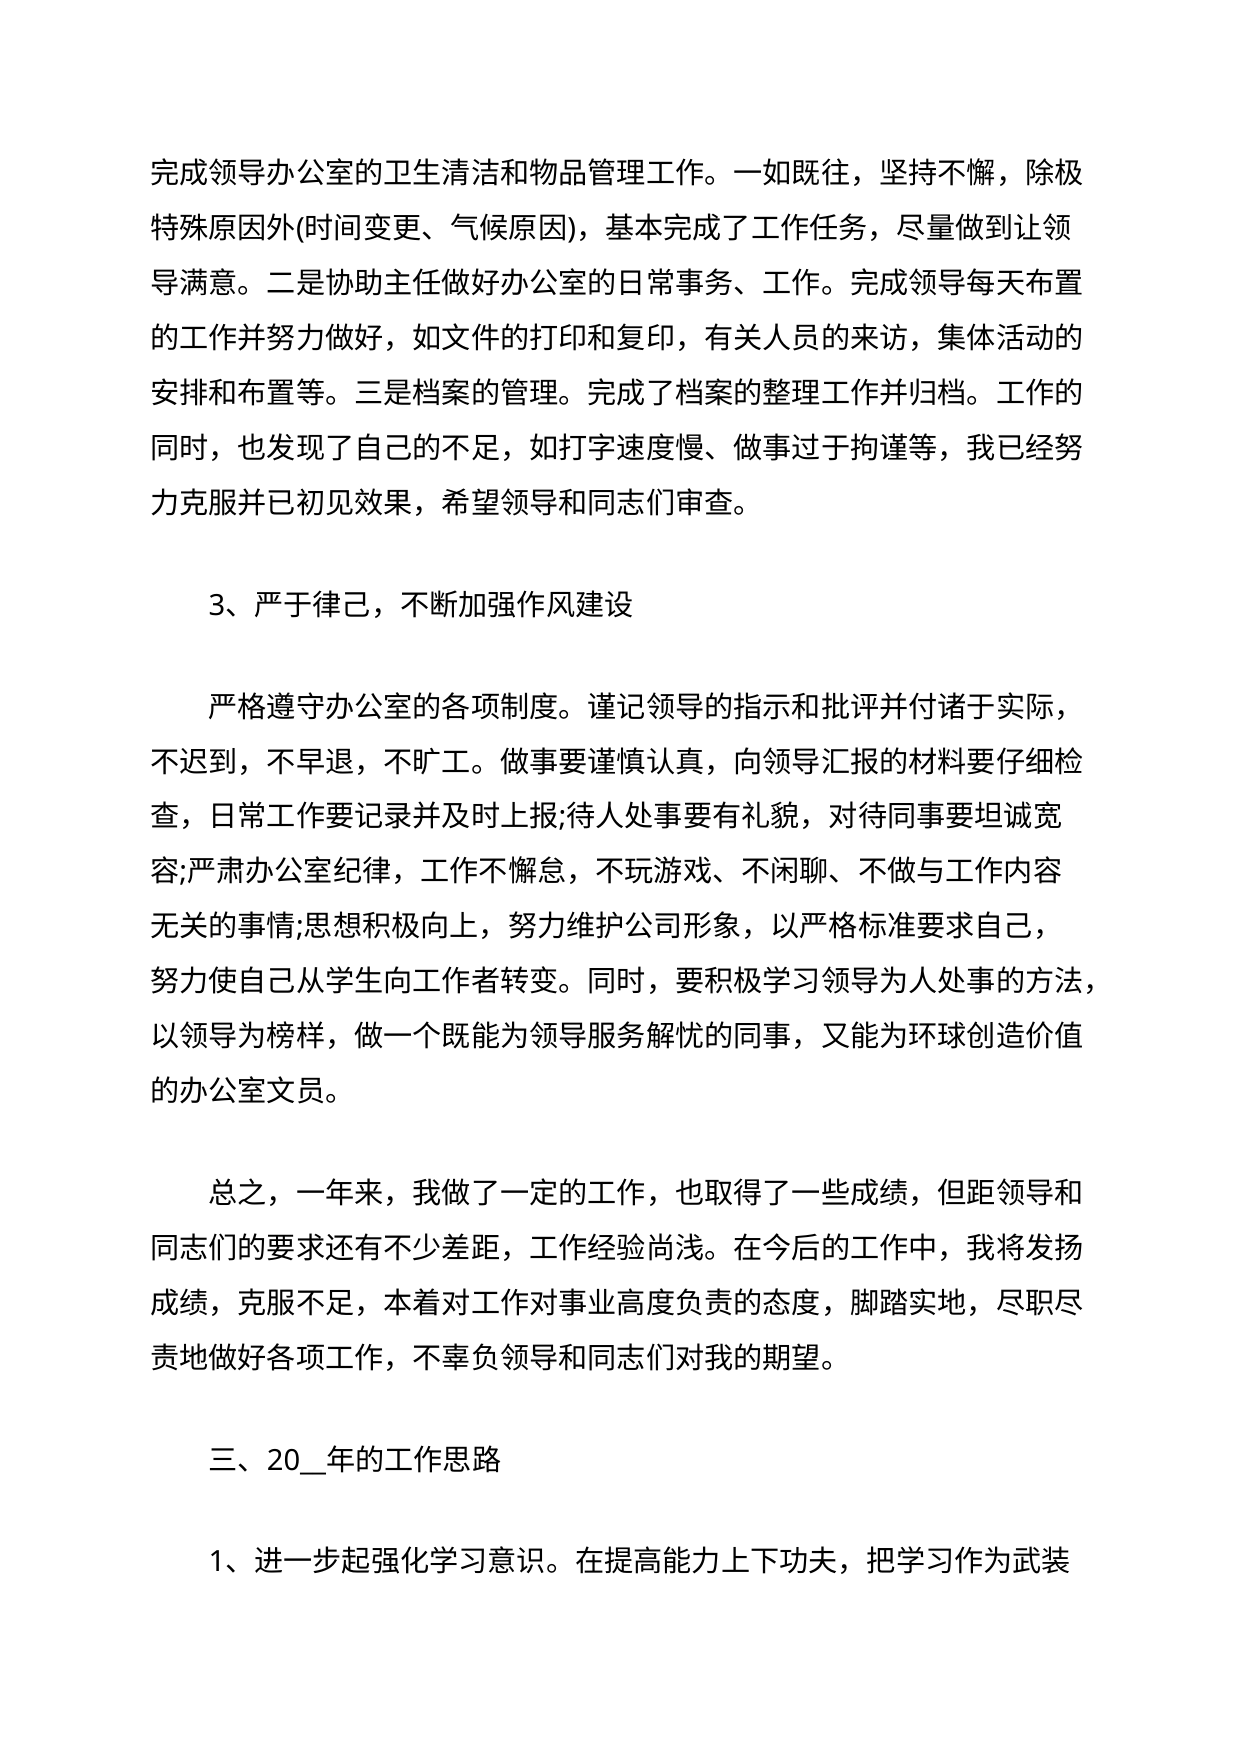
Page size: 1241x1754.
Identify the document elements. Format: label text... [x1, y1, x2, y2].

text 三、20__年的工作思路 [150, 1436, 1090, 1478]
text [150, 1538, 1090, 1580]
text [150, 150, 1090, 522]
text 严格遵守办公室的各项制度。谨记领导的指示和批评并付诸于实际，不迟到，不早退，不旷工。做事要谨慎认真，向领导汇报的材料要仔细检查，日常工作要记录并及时上报;待人处事要有礼貌，对待同事要坦诚宽容;严肃办公室纪律，工作不懈怠，不玩游戏、不闲聊、不做与工作内容无关的事情;思想积极向上，努力维护公司形象，以严格标准要求自己，努力使自己从学生向工作者转变。同时，要积极学习领导为人处事的方法，以领导为榜样，做一个既能为领导服务解忧的同事，又能为环球创造价值的办公室文员。 [150, 683, 1090, 1110]
text 3、严于律己，不断加强作风建设 [150, 581, 1090, 624]
text 总之，一年来，我做了一定的工作，也取得了一些成绩，但距领导和同志们的要求还有不少差距，工作经验尚浅。在今后的工作中，我将发扬成绩，克服不足，本着对工作对事业高度负责的态度，脚踏实地，尽职尽责地做好各项工作，不辜负领导和同志们对我的期望。 [150, 1169, 1090, 1377]
